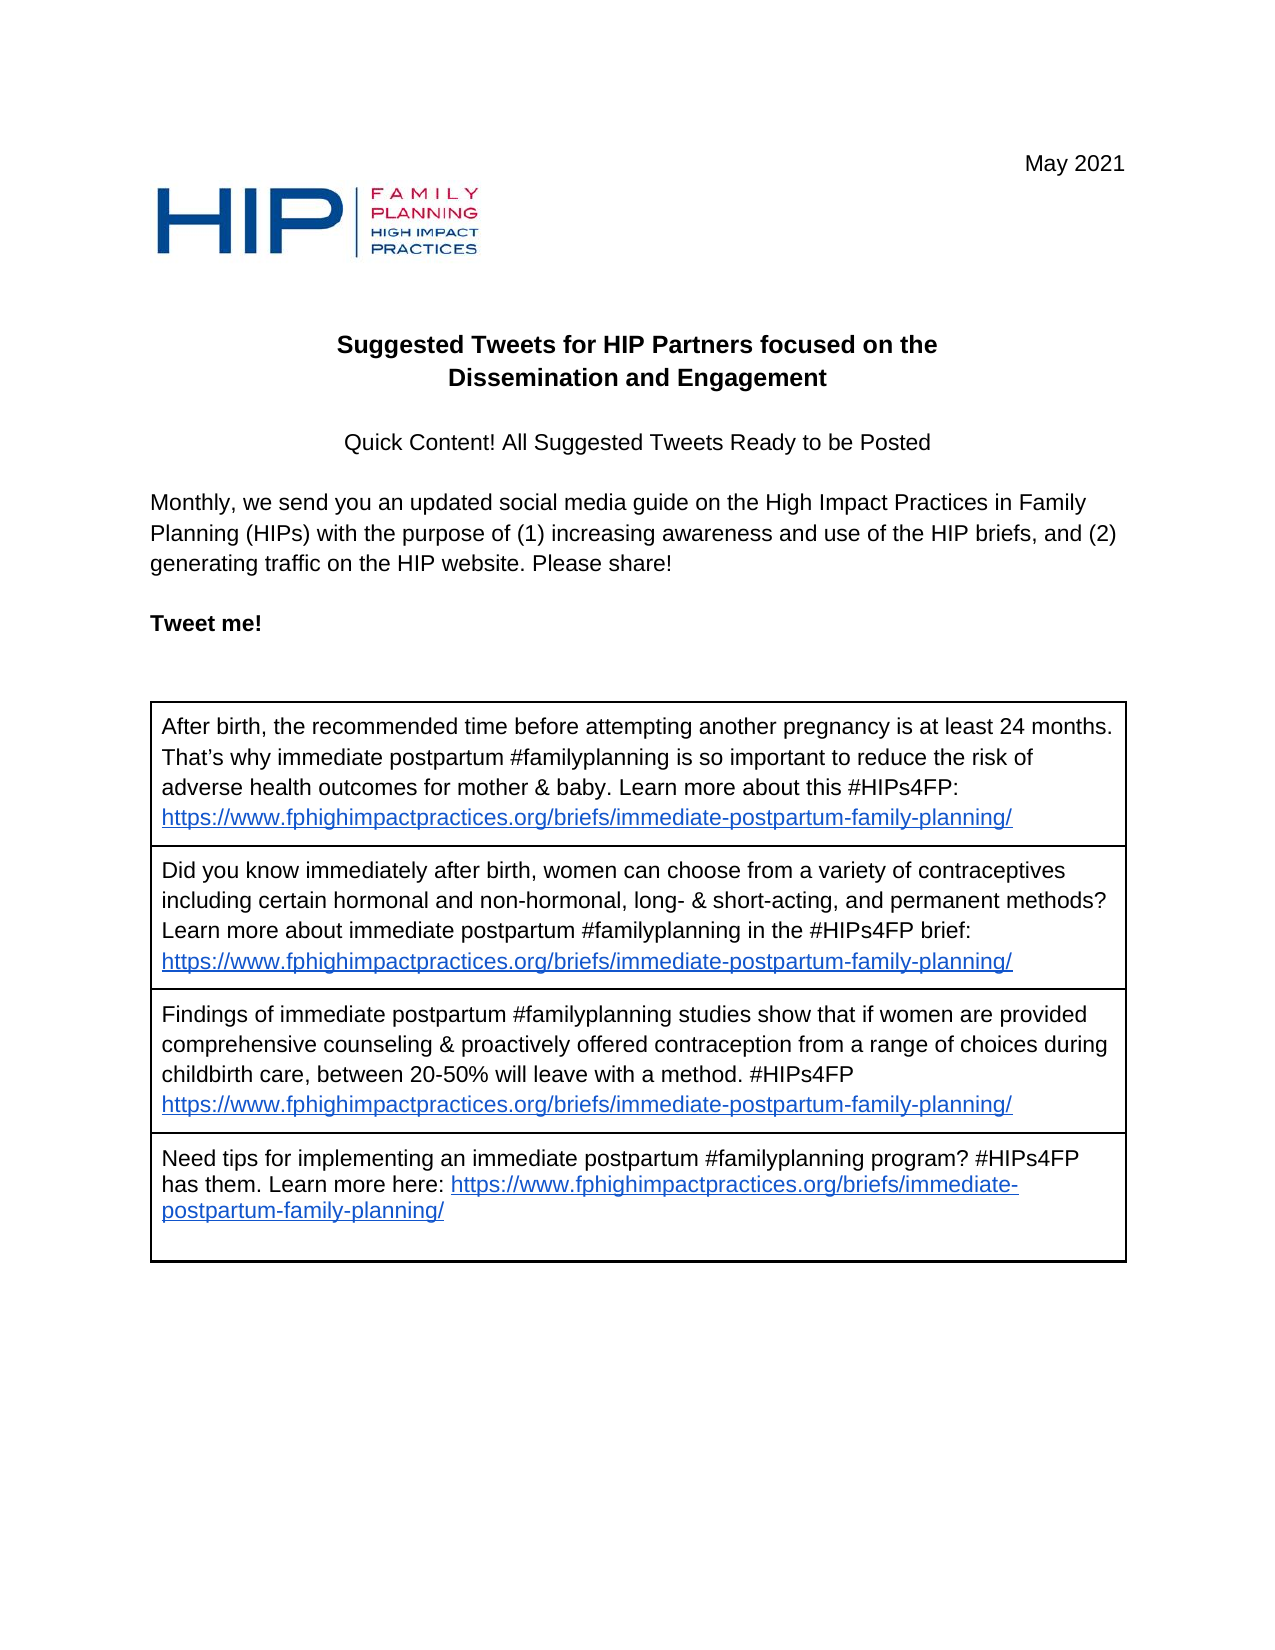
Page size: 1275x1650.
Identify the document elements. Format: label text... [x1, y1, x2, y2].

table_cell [152, 1134, 1125, 1260]
text May 2021 [150, 150, 1125, 176]
text Tweet me! [150, 610, 1125, 637]
table_cell Did you know immediately after birth, women can choose from a variety of contraceptives including certain hormonal and non-hormonal, long- & short-acting, and permanent methods? Learn more about immediate postpartum #familyplanning in the #HIPs4FP brief: https://www.fphighimpactpractices.org/briefs/immediate-postpartum-family-planning/ [152, 847, 1125, 988]
table_header After birth, the recommended time before attempting another pregnancy is at least 24 months. That’s why immediate postpartum #familyplanning is so important to reduce the risk of adverse health outcomes for mother & baby. Learn more about this #HIPs4FP: https://www.fphighimpactpractices.org/briefs/immediate-postpartum-family-planning/ [152, 703, 1125, 844]
picture [150, 180, 493, 266]
text Monthly, we send you an updated social media guide on the High Impact Practices in Family Planning (HIPs) with the purpose of (1) increasing awareness and use of the HIP briefs, and (2) generating traffic on the HIP website. Please share! [150, 489, 1125, 576]
text Suggested Tweets for HIP Partners focused on the [150, 330, 1125, 359]
text Quick Content! All Suggested Tweets Ready to be Posted [150, 429, 1125, 455]
text Dissemination and Engagement [150, 363, 1125, 392]
table_cell Findings of immediate postpartum #familyplanning studies show that if women are provided comprehensive counseling & proactively offered contraception from a range of choices during childbirth care, between 20-50% will leave with a method. #HIPs4FP https://www.fphighimpactpractices.org/briefs/immediate-postpartum-family-planning/ [152, 990, 1125, 1132]
